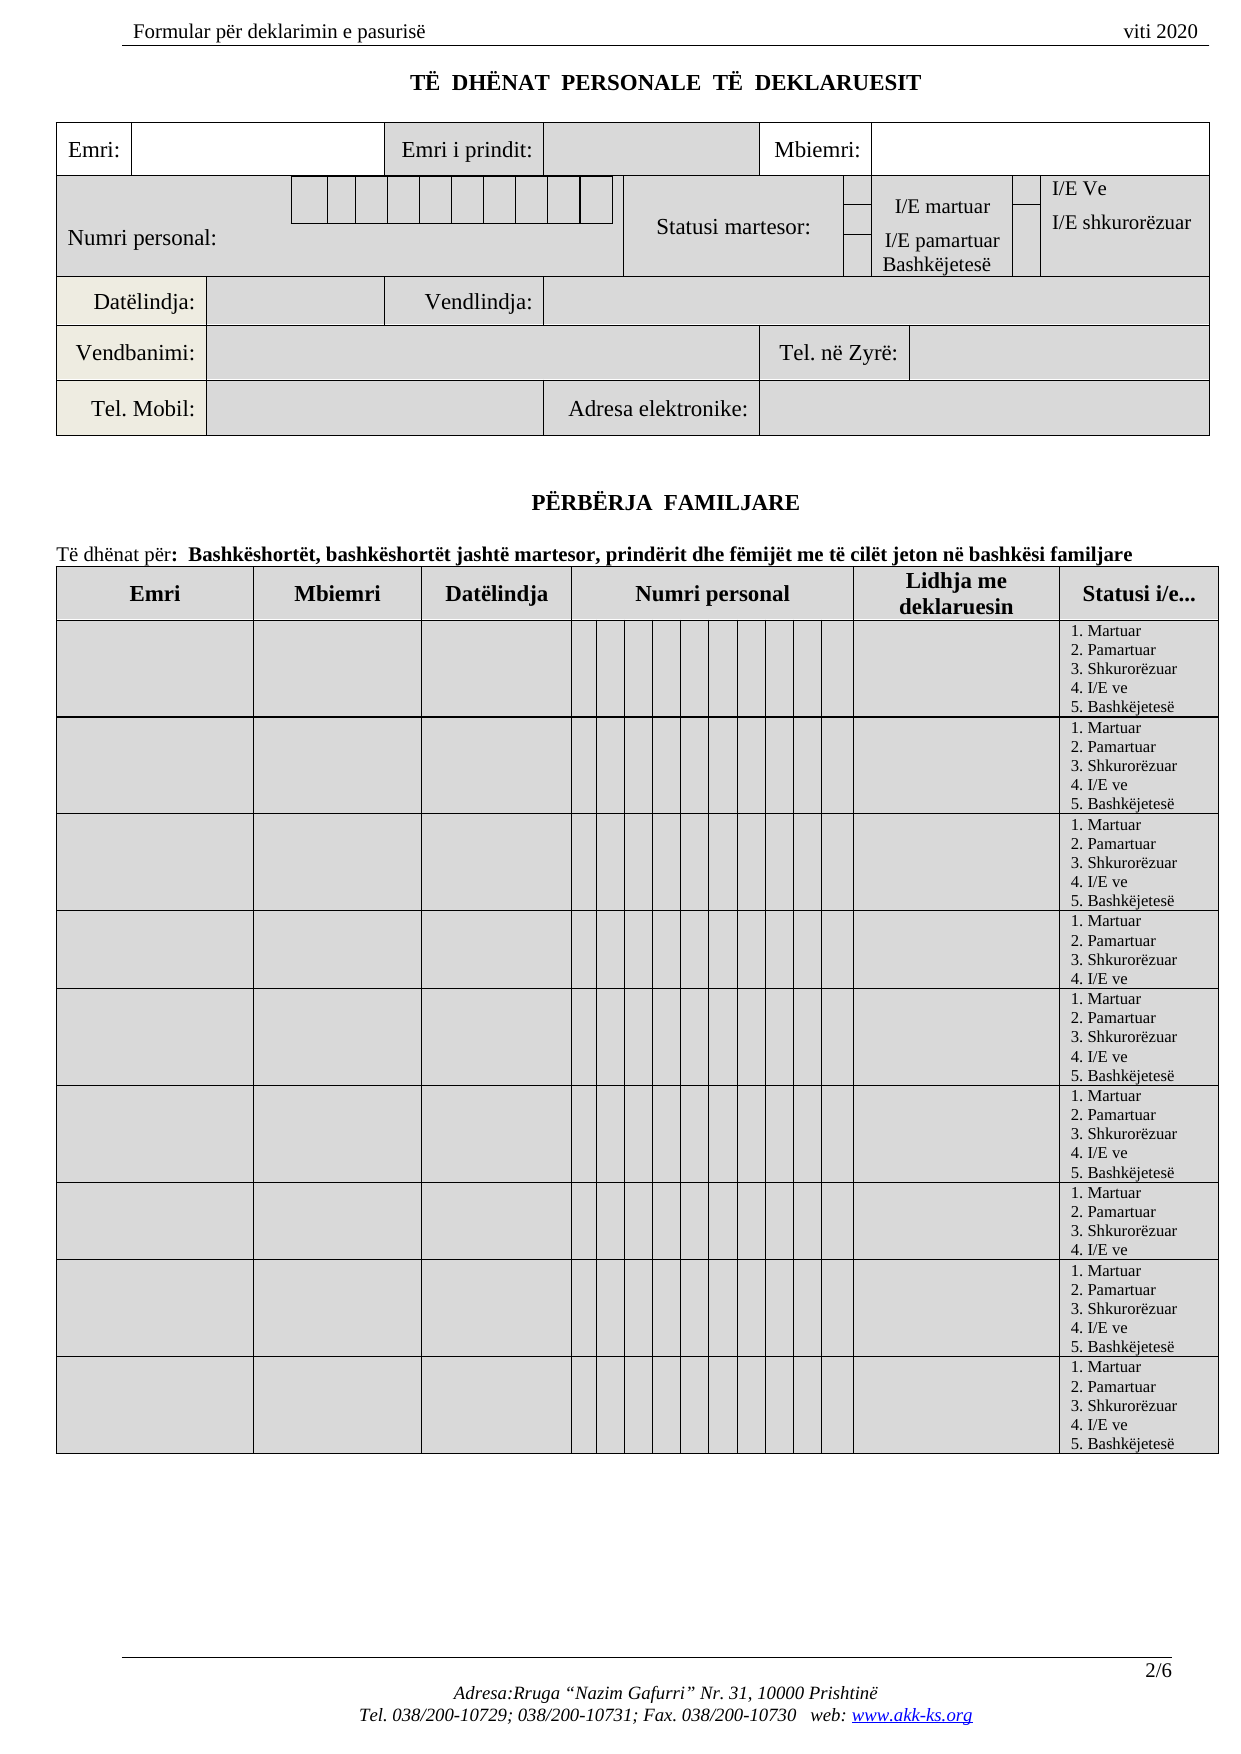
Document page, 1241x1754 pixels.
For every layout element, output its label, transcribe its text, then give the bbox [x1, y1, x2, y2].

table_cell [709, 1086, 737, 1182]
table_cell [57, 1086, 253, 1182]
table_cell [681, 718, 708, 813]
table_cell [572, 989, 596, 1085]
table_cell [57, 621, 253, 716]
table_cell Tel. në Zyrë: [760, 326, 909, 379]
table_cell [625, 1086, 652, 1182]
table_cell [597, 1086, 624, 1182]
table_cell [422, 989, 571, 1085]
table_header Emri: [57, 123, 131, 175]
table_header Lidhja me deklaruesin [854, 567, 1059, 619]
table_header [544, 123, 759, 175]
table_cell [1013, 205, 1040, 276]
table_cell [738, 989, 765, 1085]
table_cell [822, 621, 853, 716]
table_cell [738, 814, 765, 910]
text Të dhënat për: Bashkëshortët, bashkëshortët jashtë martesor, prindërit dhe fëmijët me të cilët jeton në bashkësi familjare [56, 542, 1240, 566]
table_cell [57, 1260, 253, 1356]
table_cell [422, 718, 571, 813]
table_cell [794, 911, 821, 988]
table_cell [572, 1260, 596, 1356]
table_cell Tel. Mobil: [57, 381, 206, 435]
table_cell [572, 911, 596, 988]
table_cell [653, 989, 680, 1085]
table_cell [709, 718, 737, 813]
table_cell [709, 814, 737, 910]
table_cell [681, 989, 708, 1085]
table_cell [597, 1183, 624, 1259]
table_cell [910, 326, 1209, 379]
table_cell [794, 814, 821, 910]
table_cell [766, 1183, 793, 1259]
table_cell [597, 718, 624, 813]
table_cell [254, 814, 421, 910]
table_cell 1. Martuar 2. Pamartuar 3. Shkurorëzuar 4. I/E ve 5. Bashkëjetesë [1060, 814, 1218, 910]
table_cell [254, 1183, 421, 1259]
table_cell [597, 989, 624, 1085]
table_cell [844, 176, 871, 204]
table_header Datëlindja [422, 567, 571, 619]
table_cell [709, 621, 737, 716]
table_cell [422, 1086, 571, 1182]
table_cell [794, 1357, 821, 1453]
table_cell [422, 1357, 571, 1453]
table_cell [57, 911, 253, 988]
table_cell [544, 277, 1209, 324]
table_cell [854, 1357, 1059, 1453]
table_cell [422, 621, 571, 716]
table_cell [653, 1260, 680, 1356]
table_cell [794, 1086, 821, 1182]
table_cell [766, 718, 793, 813]
table_cell [738, 1183, 765, 1259]
table_cell [254, 1086, 421, 1182]
table_cell [625, 1357, 652, 1453]
table_cell [709, 1357, 737, 1453]
table_cell [625, 1183, 652, 1259]
table_cell [681, 1260, 708, 1356]
table_cell [738, 1357, 765, 1453]
table_cell [653, 911, 680, 988]
table_cell [653, 1086, 680, 1182]
table_cell [854, 718, 1059, 813]
table_cell [766, 1357, 793, 1453]
table_cell 1. Martuar 2. Pamartuar 3. Shkurorëzuar 4. I/E ve 5. Bashkëjetesë [1060, 718, 1218, 813]
table_cell [854, 1183, 1059, 1259]
table_cell [57, 718, 253, 813]
table_cell Vendlindja: [385, 277, 543, 324]
table_cell [794, 718, 821, 813]
table_cell [844, 205, 871, 234]
table_cell [597, 911, 624, 988]
table_cell Vendbanimi: [57, 326, 206, 379]
table_cell 1. Martuar 2. Pamartuar 3. Shkurorëzuar 4. I/E ve [1060, 911, 1218, 988]
table_cell [681, 1183, 708, 1259]
table_cell [766, 911, 793, 988]
table_cell [57, 1183, 253, 1259]
table_cell [254, 989, 421, 1085]
table_cell [572, 621, 596, 716]
table_cell [854, 1086, 1059, 1182]
table_cell [681, 911, 708, 988]
table_cell [625, 1260, 652, 1356]
table_cell [572, 1357, 596, 1453]
table_cell [597, 621, 624, 716]
table_cell [572, 814, 596, 910]
table_cell 1. Martuar 2. Pamartuar 3. Shkurorëzuar 4. I/E ve 5. Bashkëjetesë [1060, 1086, 1218, 1182]
table_cell [760, 381, 1209, 435]
table_cell Numri personal: [57, 176, 623, 276]
table_cell [681, 621, 708, 716]
table_cell [653, 814, 680, 910]
table_cell [597, 1260, 624, 1356]
table_cell [254, 1357, 421, 1453]
table_cell [794, 1183, 821, 1259]
table_header Mbiemri [254, 567, 421, 619]
table_cell 1. Martuar 2. Pamartuar 3. Shkurorëzuar 4. I/E ve 5. Bashkëjetesë [1060, 1260, 1218, 1356]
table_cell [794, 989, 821, 1085]
table_cell [738, 911, 765, 988]
table_cell [653, 1357, 680, 1453]
table_cell [207, 326, 759, 379]
table_cell [738, 718, 765, 813]
table_cell I/E Ve I/E shkurorëzuar [1041, 176, 1209, 276]
table_header [132, 123, 384, 175]
table_cell [422, 911, 571, 988]
table_header Emri [57, 567, 253, 619]
table_cell [653, 718, 680, 813]
table_cell [854, 911, 1059, 988]
table_cell [625, 911, 652, 988]
table_cell I/E martuar I/E pamartuar Bashkëjetesë [872, 176, 1012, 276]
table_cell [254, 911, 421, 988]
table_header Mbiemri: [760, 123, 871, 175]
table_cell [57, 814, 253, 910]
table_cell [207, 277, 384, 324]
table_cell [844, 235, 871, 276]
table_cell [822, 814, 853, 910]
table_cell [572, 1086, 596, 1182]
table_cell [738, 1260, 765, 1356]
table_cell [681, 1357, 708, 1453]
table_cell [625, 814, 652, 910]
table_cell [766, 1260, 793, 1356]
table_cell [709, 1260, 737, 1356]
table_cell [709, 989, 737, 1085]
table_cell [794, 621, 821, 716]
table_cell [766, 814, 793, 910]
table_cell [422, 1260, 571, 1356]
table_cell [766, 989, 793, 1085]
table_cell [572, 1183, 596, 1259]
table_cell 1. Martuar 2. Pamartuar 3. Shkurorëzuar 4. I/E ve 5. Bashkëjetesë [1060, 621, 1218, 716]
table_header Statusi i/e... [1060, 567, 1218, 619]
table_cell [822, 1183, 853, 1259]
text TË DHËNAT PERSONALE TË DEKLARUESIT [122, 69, 1209, 96]
table_header Emri i prindit: [385, 123, 543, 175]
table_cell [854, 814, 1059, 910]
table_cell Statusi martesor: [624, 176, 843, 276]
table_cell [207, 381, 543, 435]
table_cell [822, 989, 853, 1085]
table_cell [597, 814, 624, 910]
table_cell Datëlindja: [57, 277, 206, 324]
table_cell [822, 911, 853, 988]
table_cell [625, 718, 652, 813]
table_cell [57, 989, 253, 1085]
table_cell [709, 911, 737, 988]
table_cell [681, 1086, 708, 1182]
table_cell [854, 1260, 1059, 1356]
table_cell [766, 1086, 793, 1182]
table_cell [254, 718, 421, 813]
table_cell [854, 989, 1059, 1085]
table_cell [709, 1183, 737, 1259]
table_cell 1. Martuar 2. Pamartuar 3. Shkurorëzuar 4. I/E ve 5. Bashkëjetesë [1060, 1357, 1218, 1453]
table_cell [738, 1086, 765, 1182]
table_header [872, 123, 1209, 175]
table_cell [738, 621, 765, 716]
table_cell [254, 621, 421, 716]
table_cell [681, 814, 708, 910]
table_cell [422, 814, 571, 910]
table_cell [422, 1183, 571, 1259]
table_cell [653, 1183, 680, 1259]
table_cell [653, 621, 680, 716]
table_cell [625, 989, 652, 1085]
table_cell [57, 1357, 253, 1453]
table_cell [1013, 176, 1040, 204]
table_cell [822, 1357, 853, 1453]
table_cell [625, 621, 652, 716]
table_cell [572, 718, 596, 813]
table_cell 1. Martuar 2. Pamartuar 3. Shkurorëzuar 4. I/E ve 5. Bashkëjetesë [1060, 989, 1218, 1085]
table_cell 1. Martuar 2. Pamartuar 3. Shkurorëzuar 4. I/E ve [1060, 1183, 1218, 1259]
table_cell [254, 1260, 421, 1356]
table_cell [822, 1086, 853, 1182]
table_cell [766, 621, 793, 716]
table_cell Adresa elektronike: [544, 381, 759, 435]
table_cell [794, 1260, 821, 1356]
table_cell [597, 1357, 624, 1453]
text PËRBËRJA FAMILJARE [122, 489, 1209, 515]
table_header Numri personal [572, 567, 853, 619]
table_cell [854, 621, 1059, 716]
table_cell [822, 718, 853, 813]
table_cell [822, 1260, 853, 1356]
